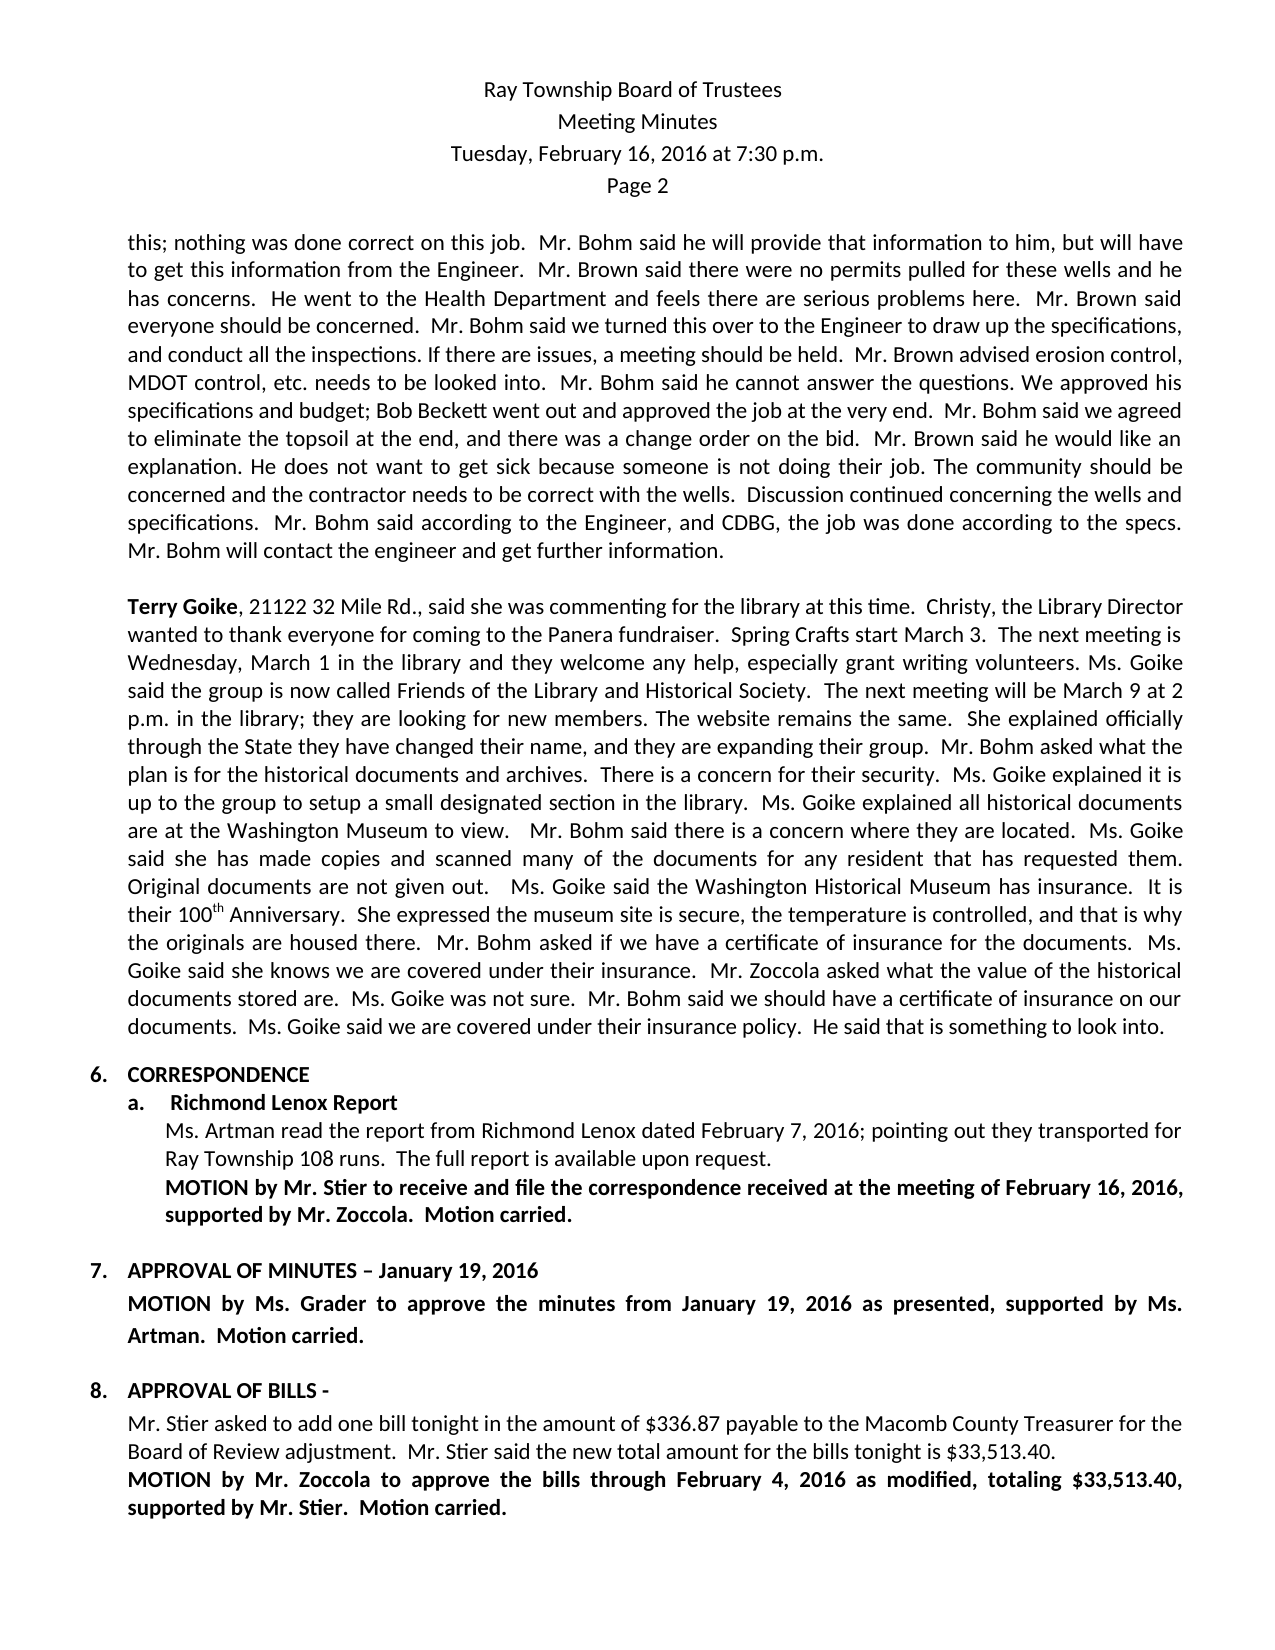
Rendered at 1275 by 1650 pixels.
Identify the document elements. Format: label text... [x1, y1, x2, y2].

list Ms. Artman read the report from Richmond Lenox dated February 7, 2016; pointing out they transported for Ray Township 108 runs. The full report is available upon request. [165, 1117, 1185, 1173]
list MOTION by Mr. Stier to receive and file the correspondence received at the meeting of February 16, 2016, supported by Mr. Zoccola. Motion carried. [165, 1173, 1185, 1229]
list MOTION by Mr. Zoccola to approve the bills through February 4, 2016 as modified, totaling $33,513.40, supported by Mr. Stier. Motion carried. [127, 1465, 1185, 1521]
list Terry Goike, 21122 32 Mile Rd., said she was commenting for the library at this time. Christy, the Library Director wanted to thank everyone for coming to the Panera fundraiser. Spring Crafts start March 3. The next meeting is Wednesday, March 1 in the library and they welcome any help, especially grant writing volunteers. Ms. Goike said the group is now called Friends of the Library and Historical Society. The next meeting will be March 9 at 2 p.m. in the library; they are looking for new members. The website remains the same. She explained officially through the State they have changed their name, and they are expanding their group. Mr. Bohm asked what the plan is for the historical documents and archives. There is a concern for their security. Ms. Goike explained it is up to the group to setup a small designated section in the library. Ms. Goike explained all historical documents are at the Washington Museum to view. Mr. Bohm said there is a concern where they are located. Ms. Goike said she has made copies and scanned many of the documents for any resident that has requested them. Original documents are not given out. Ms. Goike said the Washington Historical Museum has insurance. It is their 100th Anniversary. She expressed the museum site is secure, the temperature is controlled, and that is why the originals are housed there. Mr. Bohm asked if we have a certificate of insurance for the documents. Ms. Goike said she knows we are covered under their insurance. Mr. Zoccola asked what the value of the historical documents stored are. Ms. Goike was not sure. Mr. Bohm said we should have a certificate of insurance on our documents. Ms. Goike said we are covered under their insurance policy. He said that is something to look into. [127, 592, 1185, 1040]
list APPROVAL OF BILLS - [90, 1377, 1185, 1404]
list MOTION by Ms. Grader to approve the minutes from January 19, 2016 as presented, supported by Ms. Artman. Motion carried. [127, 1289, 1185, 1349]
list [127, 228, 1185, 564]
list CORRESPONDENCE [90, 1061, 1185, 1088]
list APPROVAL OF MINUTES – January 19, 2016 [90, 1257, 1185, 1285]
list Richmond Lenox Report [127, 1088, 1185, 1117]
list Mr. Stier asked to add one bill tonight in the amount of $336.87 payable to the Macomb County Treasurer for the Board of Review adjustment. Mr. Stier said the new total amount for the bills tonight is $33,513.40. [127, 1409, 1185, 1465]
